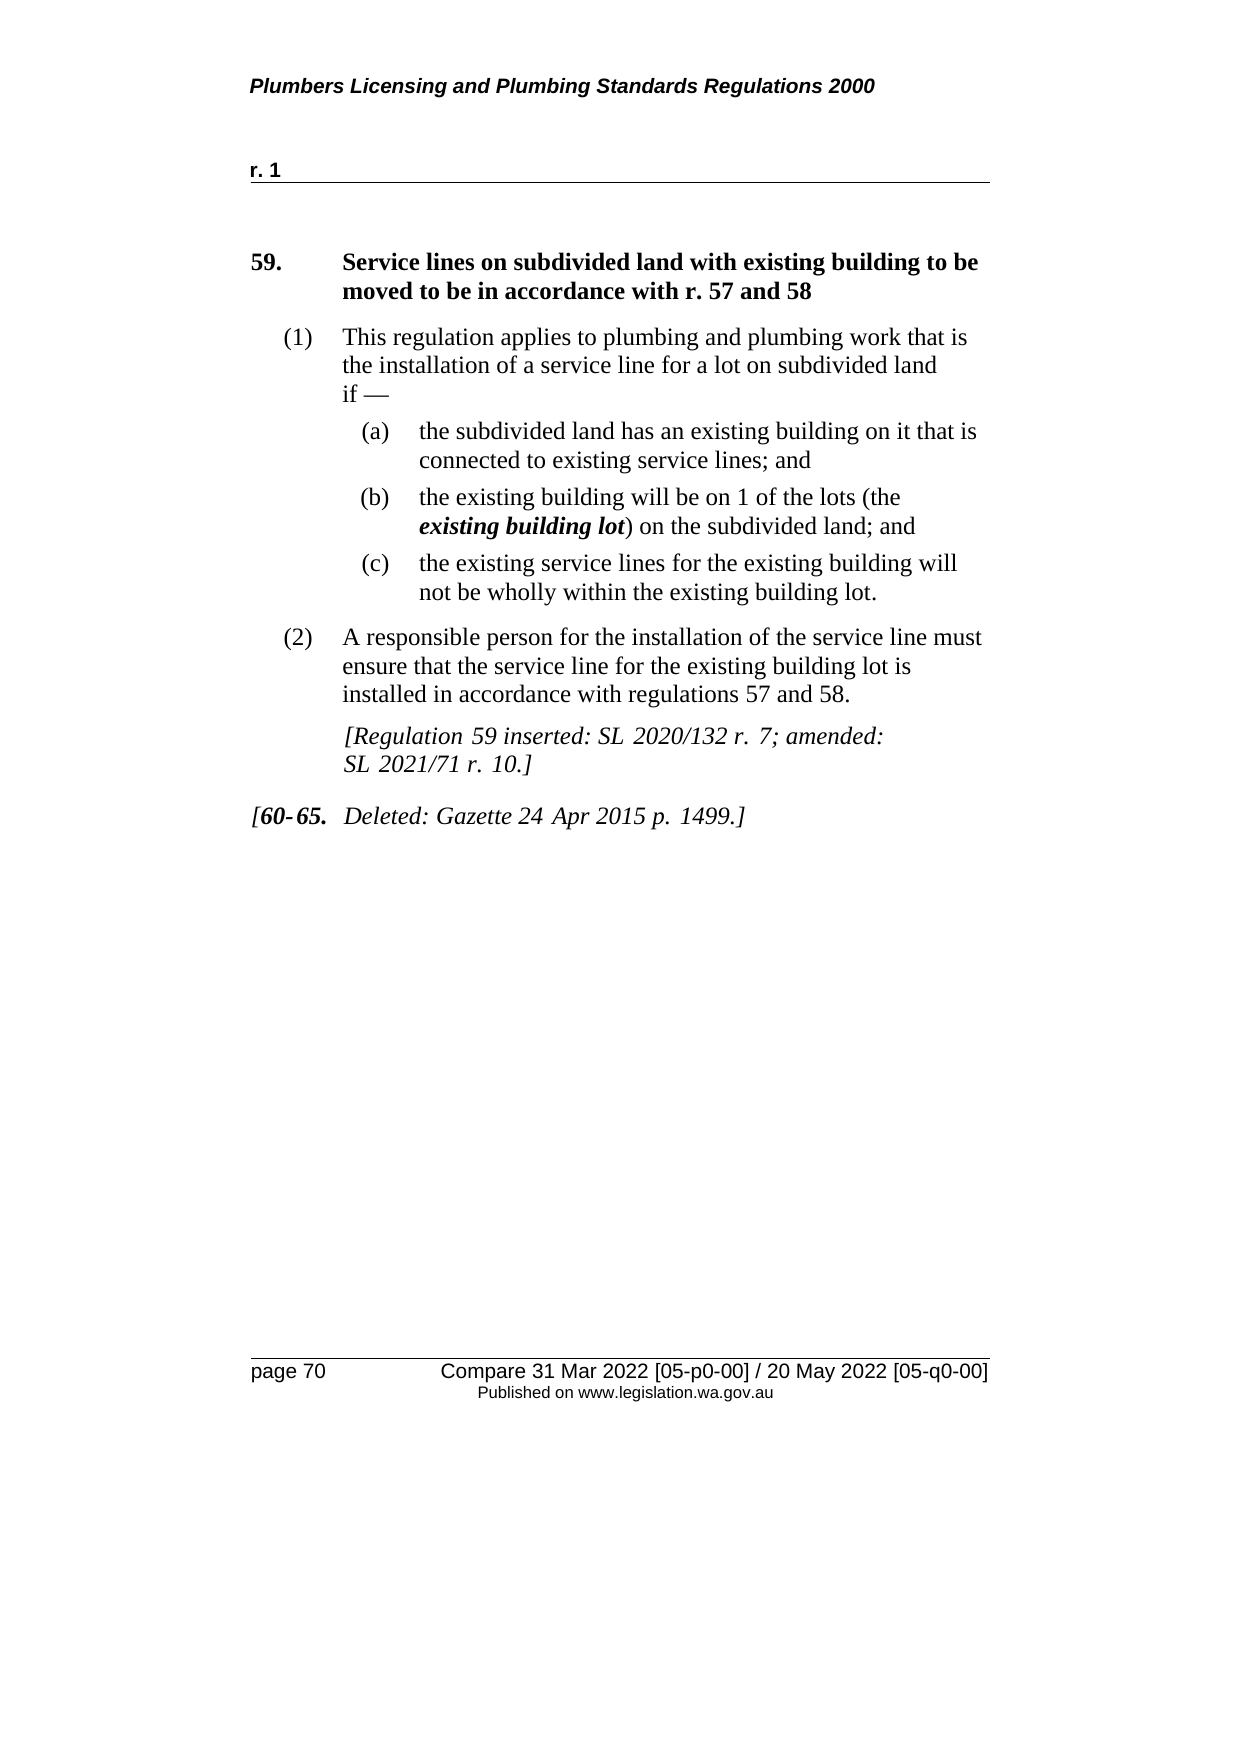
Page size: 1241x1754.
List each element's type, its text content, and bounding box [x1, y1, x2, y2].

text (a) the subdivided land has an existing building on it that is connected to existing service lines; and [251, 416, 990, 474]
text [Regulation 59 inserted: SL 2020/132 r. 7; amended: SL 2021/71 r. 10.] [251, 721, 990, 778]
text (1) This regulation applies to plumbing and plumbing work that is the installation of a service line for a lot on subdivided land if — [251, 322, 990, 408]
text (2) A responsible person for the installation of the service line must ensure that the service line for the existing building lot is installed in accordance with regulations 57 and 58. [251, 622, 990, 708]
subtitle 59. Service lines on subdivided land with existing building to be moved to be in accordance with r. 57 and 58 [251, 247, 990, 305]
text [60-65. Deleted: Gazette 24 Apr 2015 p. 1499.] [251, 801, 990, 830]
text (b) the existing building will be on 1 of the lots (the existing building lot) on the subdivided land; and [251, 482, 990, 539]
text (c) the existing service lines for the existing building will not be wholly within the existing building lot. [251, 548, 990, 605]
